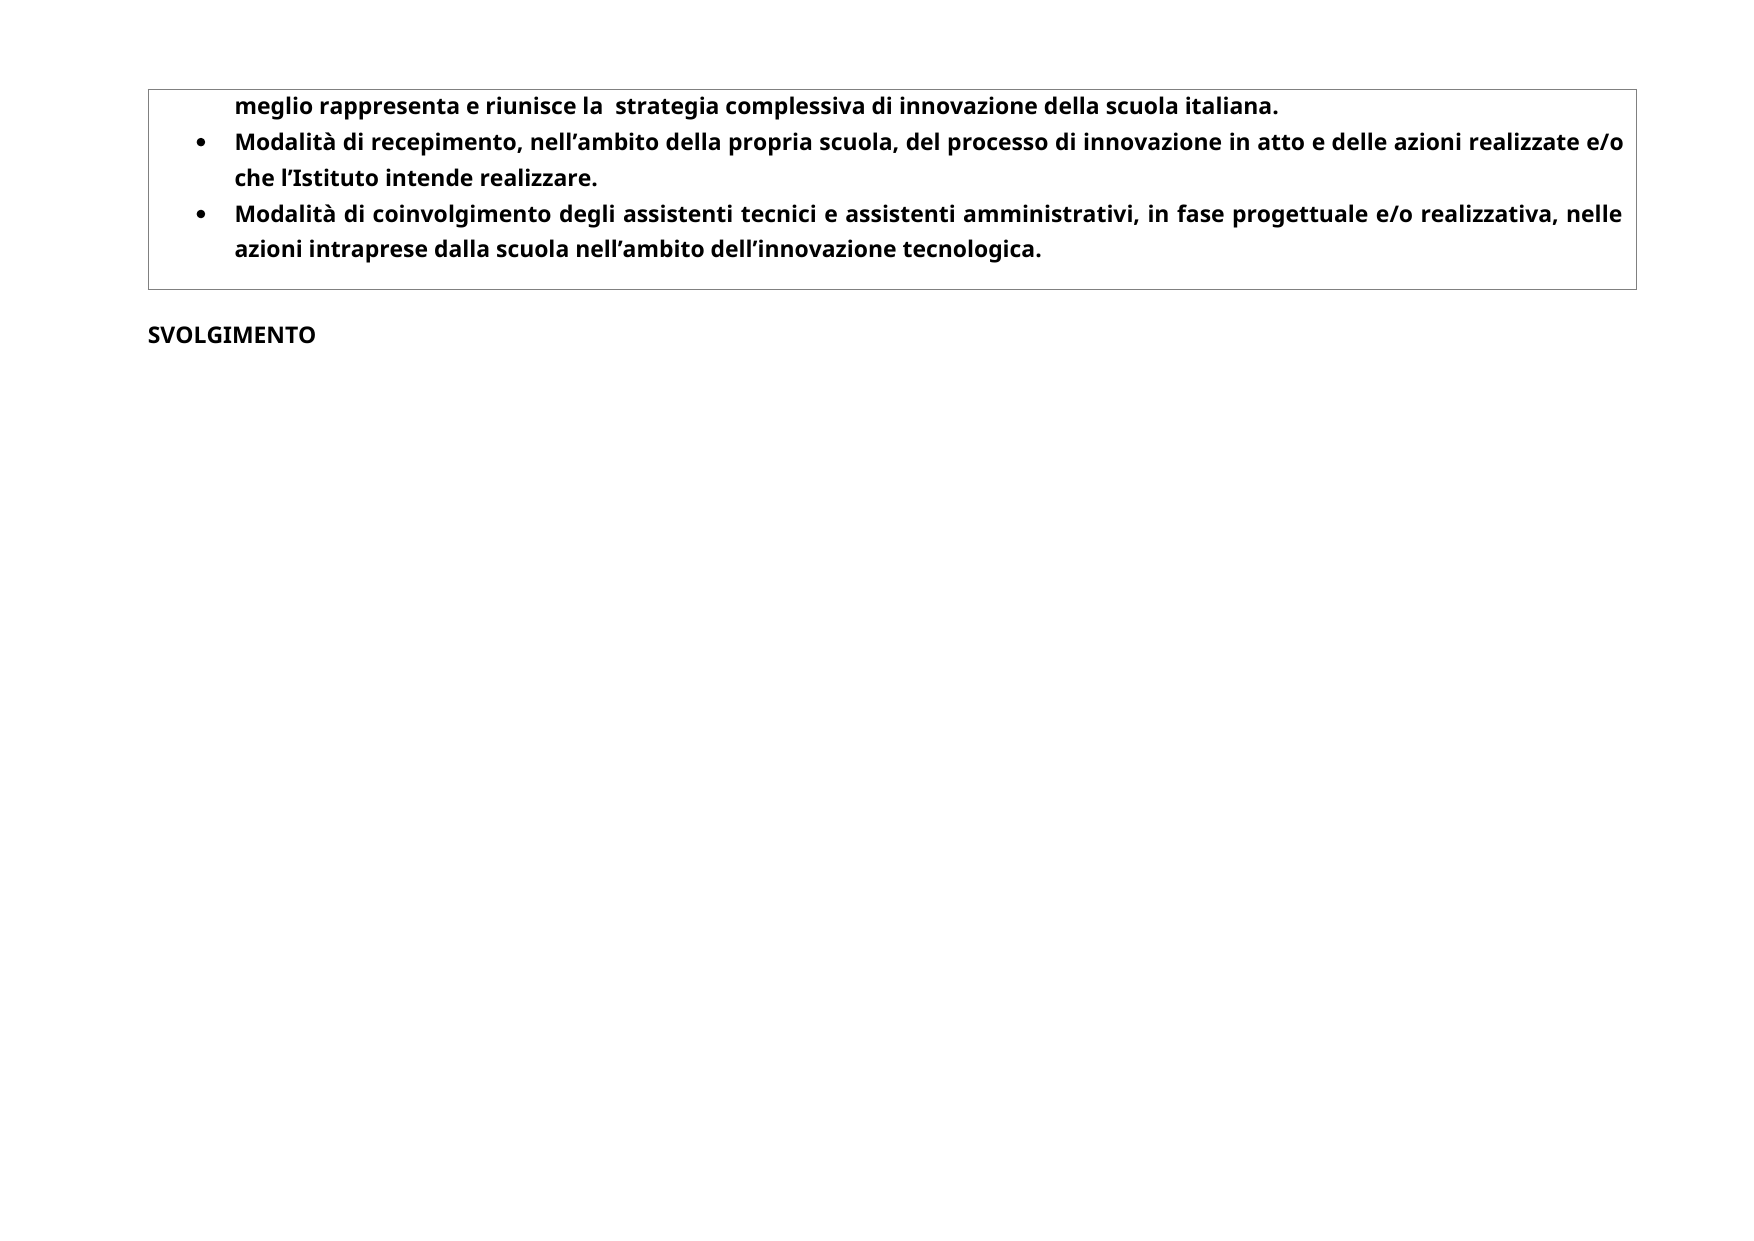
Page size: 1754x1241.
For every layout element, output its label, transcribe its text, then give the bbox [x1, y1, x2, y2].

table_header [149, 90, 1636, 289]
text SVOLGIMENTO [148, 319, 1636, 350]
